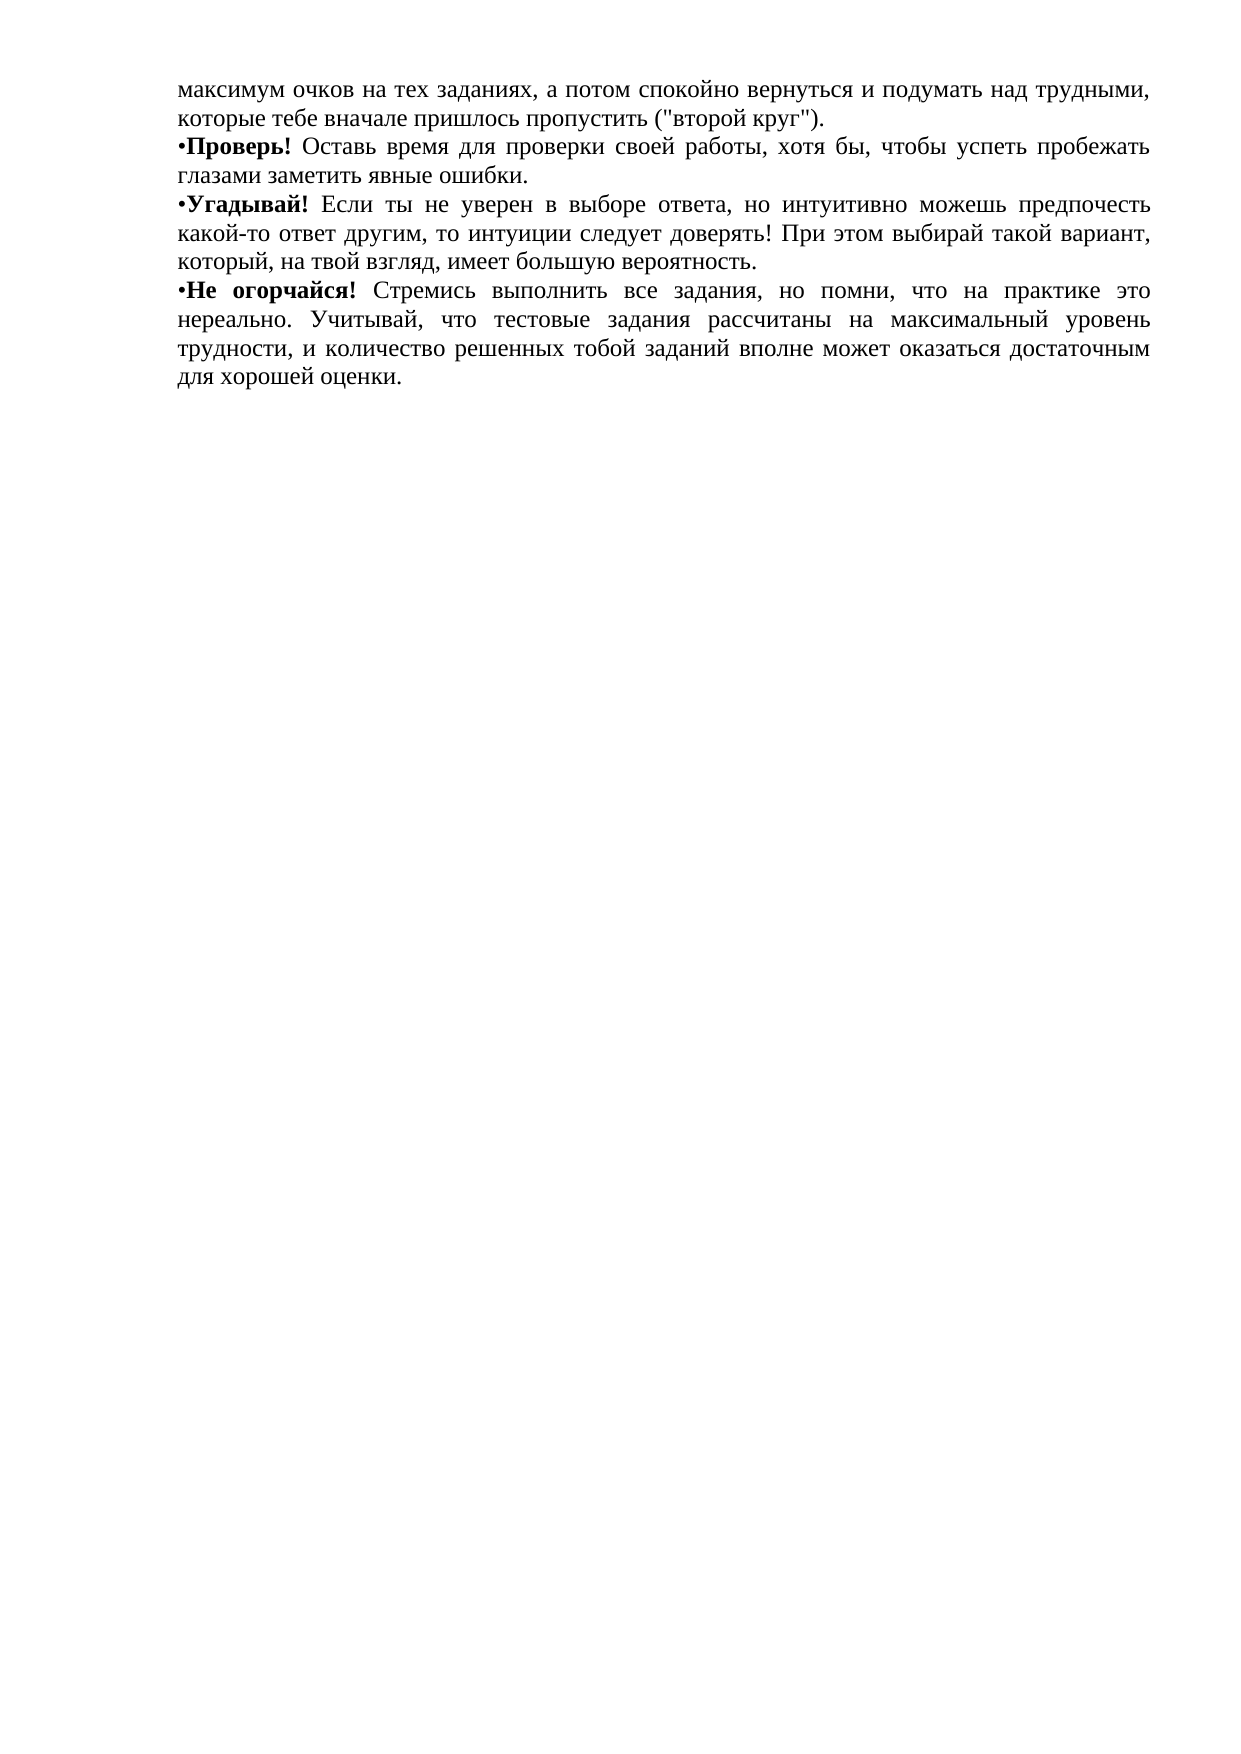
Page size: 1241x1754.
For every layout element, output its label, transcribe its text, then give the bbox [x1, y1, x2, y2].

text •Проверь! Оставь время для проверки своей работы, хотя бы, чтобы успеть пробежать глазами заметить явные ошибки. [177, 131, 1152, 189]
text •Угадывай! Если ты не уверен в выборе ответа, но интуитивно можешь предпочесть какой-то ответ другим, то интуиции следует доверять! При этом выбирай такой вариант, который, на твой взгляд, имеет большую вероятность. [177, 189, 1152, 275]
text •Не огорчайся! Стремись выполнить все задания, но помни, что на практике это нереально. Учитывай, что тестовые задания рассчитаны на максимальный уровень трудности, и количество решенных тобой заданий вполне может оказаться достаточным для хорошей оценки. [177, 275, 1152, 390]
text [177, 74, 1152, 131]
